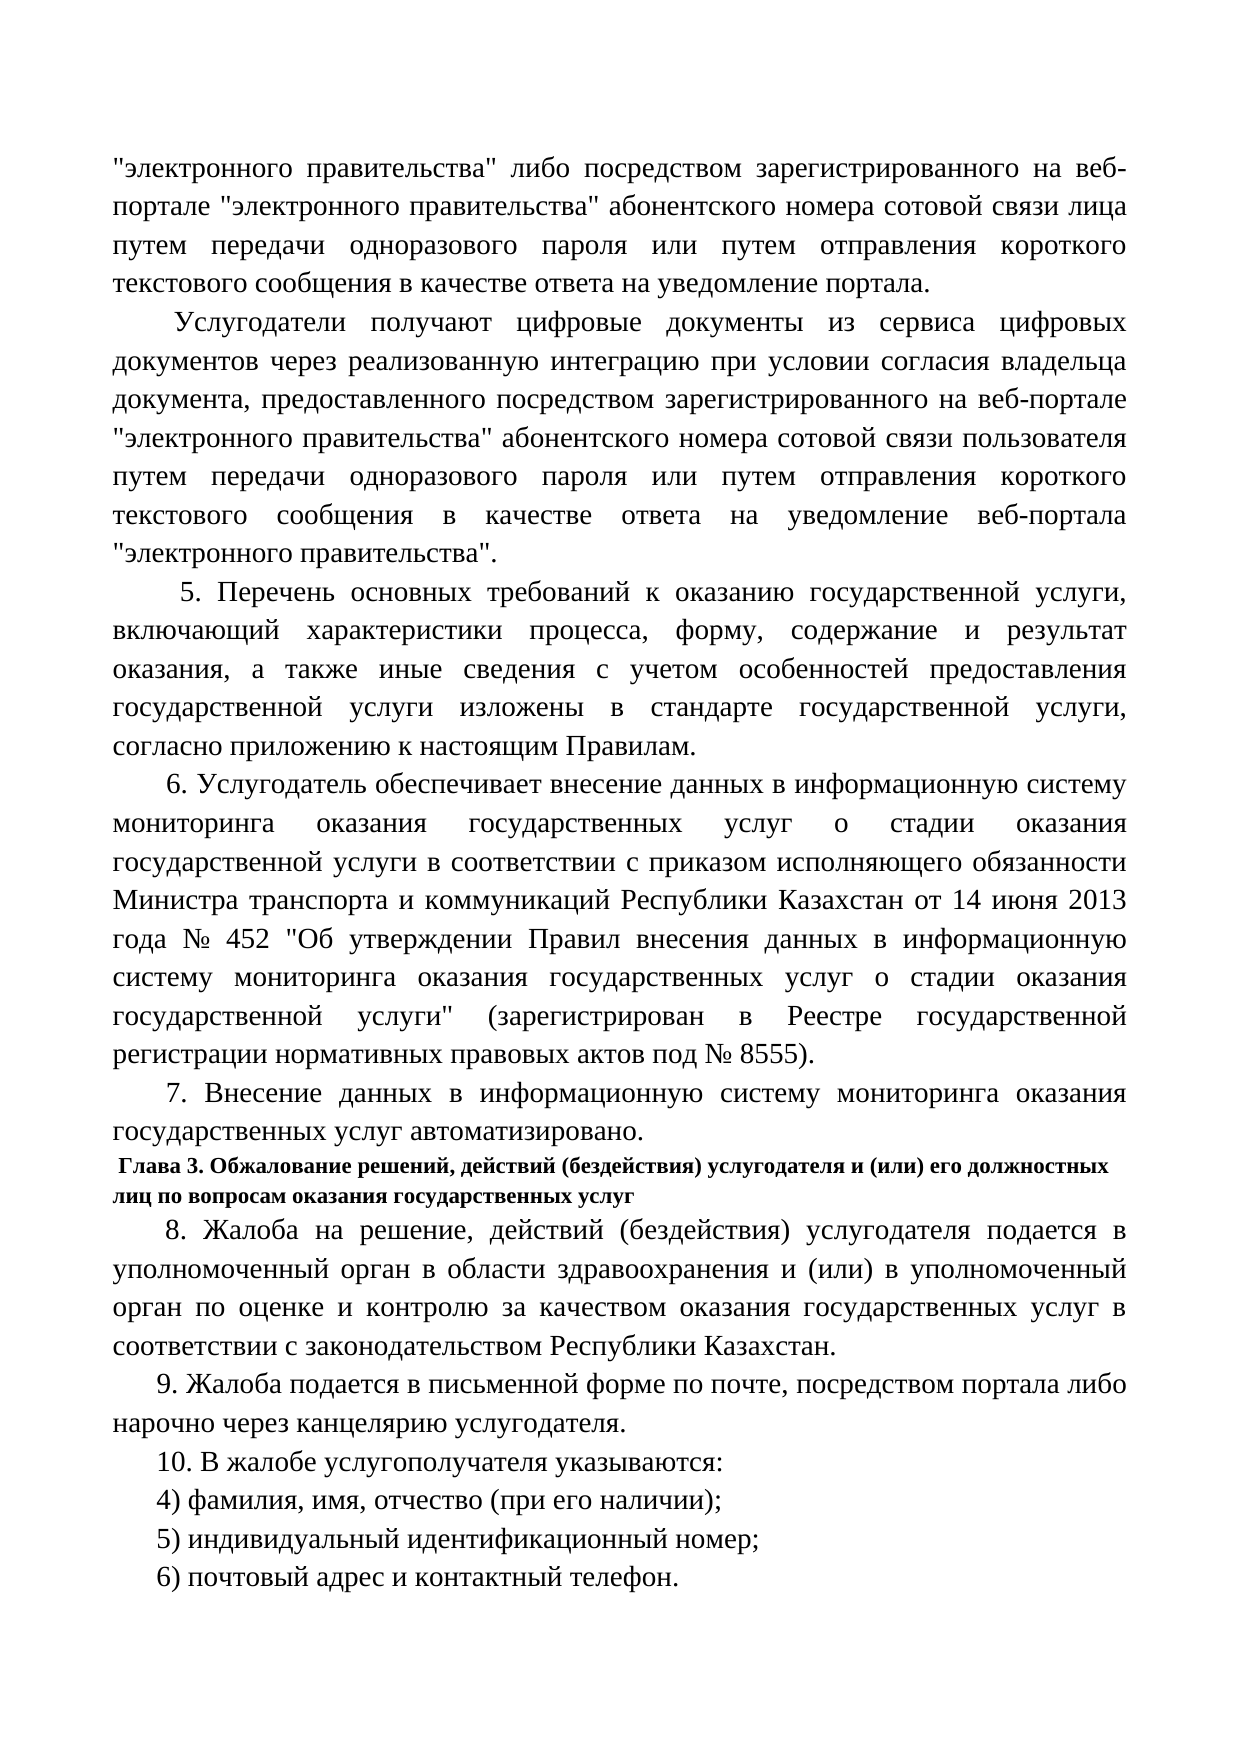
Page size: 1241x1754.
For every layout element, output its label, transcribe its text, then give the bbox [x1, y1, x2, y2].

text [112, 150, 1128, 299]
text 10. В жалобе услугополучателя указываются: [112, 1444, 1128, 1477]
text 6. Услугодатель обеспечивает внесение данных в информационную систему мониторинга оказания государственных услуг о стадии оказания государственной услуги в соответствии с приказом исполняющего обязанности Министра транспорта и коммуникаций Республики Казахстан от 14 июня 2013 года № 452 "Об утверждении Правил внесения данных в информационную систему мониторинга оказания государственных услуг о стадии оказания государственной услуги" (зарегистрирован в Реестре государственной регистрации нормативных правовых актов под № 8555). [112, 767, 1128, 1070]
text 4) фамилия, имя, отчество (при его наличии); [112, 1482, 1128, 1516]
text 7. Внесение данных в информационную систему мониторинга оказания государственных услуг автоматизировано. [112, 1075, 1128, 1147]
text 5. Перечень основных требований к оказанию государственной услуги, включающий характеристики процесса, форму, содержание и результат оказания, а также иные сведения с учетом особенностей предоставления государственной услуги изложены в стандарте государственной услуги, согласно приложению к настоящим Правилам. [112, 574, 1128, 762]
text Услугодатели получают цифровые документы из сервиса цифровых документов через реализованную интеграцию при условии согласия владельца документа, предоставленного посредством зарегистрированного на веб-портале "электронного правительства" абонентского номера сотовой связи пользователя путем передачи одноразового пароля или путем отправления короткого текстового сообщения в качестве ответа на уведомление веб-портала "электронного правительства". [112, 304, 1128, 569]
text 6) почтовый адрес и контактный телефон. [112, 1559, 1128, 1593]
text 8. Жалоба на решение, действий (бездействия) услугодателя подается в уполномоченный орган в области здравоохранения и (или) в уполномоченный орган по оценке и контролю за качеством оказания государственных услуг в соответствии с законодательством Республики Казахстан. [112, 1212, 1128, 1362]
text 9. Жалоба подается в письменной форме по почте, посредством портала либо нарочно через канцелярию услугодателя. [112, 1367, 1128, 1439]
text 5) индивидуальный идентификационный номер; [112, 1521, 1128, 1554]
text Глава 3. Обжалование решений, действий (бездействия) услугодателя и (или) его должностных лиц по вопросам оказания государственных услуг [112, 1152, 1128, 1209]
